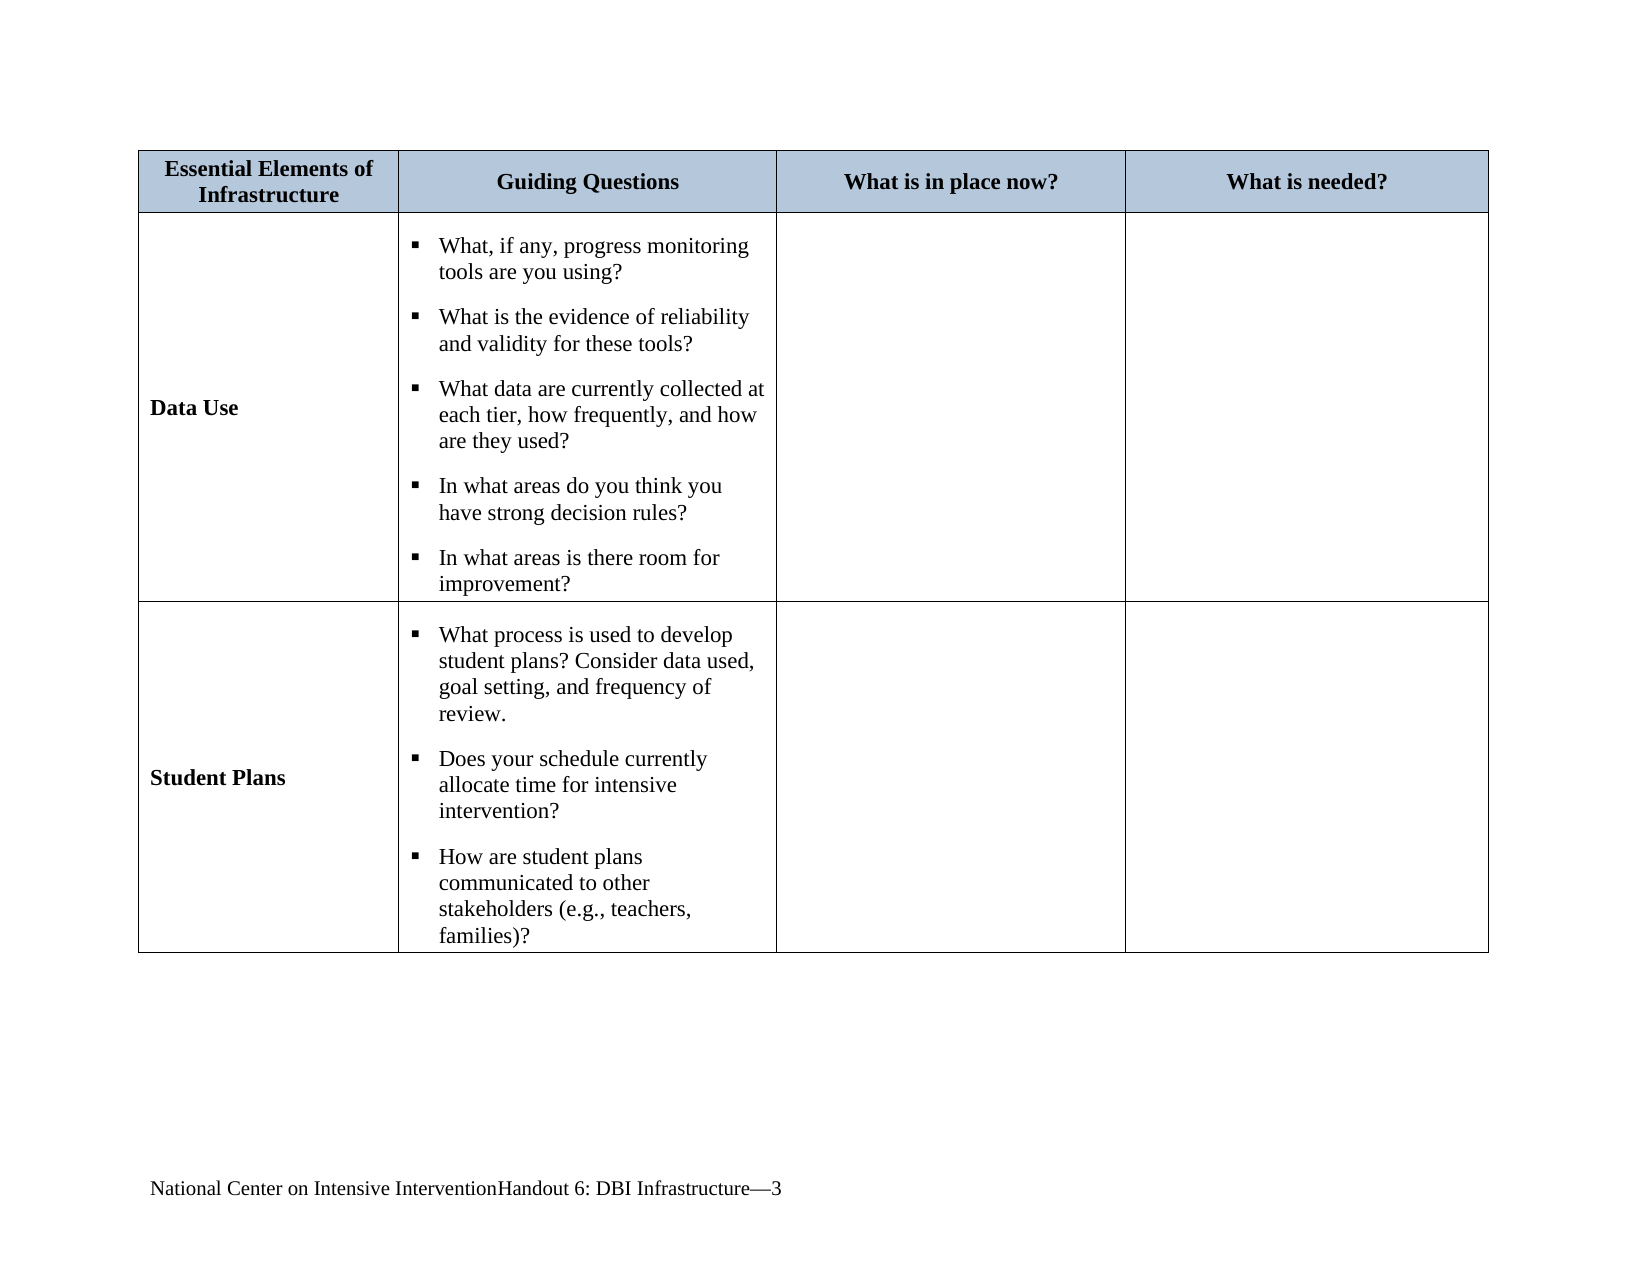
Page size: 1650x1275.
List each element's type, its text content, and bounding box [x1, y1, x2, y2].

table_cell What, if any, progress monitoring tools are you using? What is the evidence of reliability and validity for these tools? What data are currently collected at each tier, how frequently, and how are they used? In what areas do you think you have strong decision rules? In what areas is there room for improvement? [399, 213, 776, 601]
table_header Essential Elements of Infrastructure [139, 151, 398, 212]
table_cell [777, 602, 1125, 952]
table_cell [1126, 213, 1488, 601]
table_cell Student Plans [139, 602, 398, 952]
table_header What is needed? [1126, 151, 1488, 212]
table_cell What process is used to develop student plans? Consider data used, goal setting, and frequency of review. Does your schedule currently allocate time for intensive intervention? How are student plans communicated to other stakeholders (e.g., teachers, families)? [399, 602, 776, 952]
table_cell [1126, 602, 1488, 952]
table_cell [777, 213, 1125, 601]
table_header Guiding Questions [399, 151, 776, 212]
table_header What is in place now? [777, 151, 1125, 212]
table_cell Data Use [139, 213, 398, 601]
